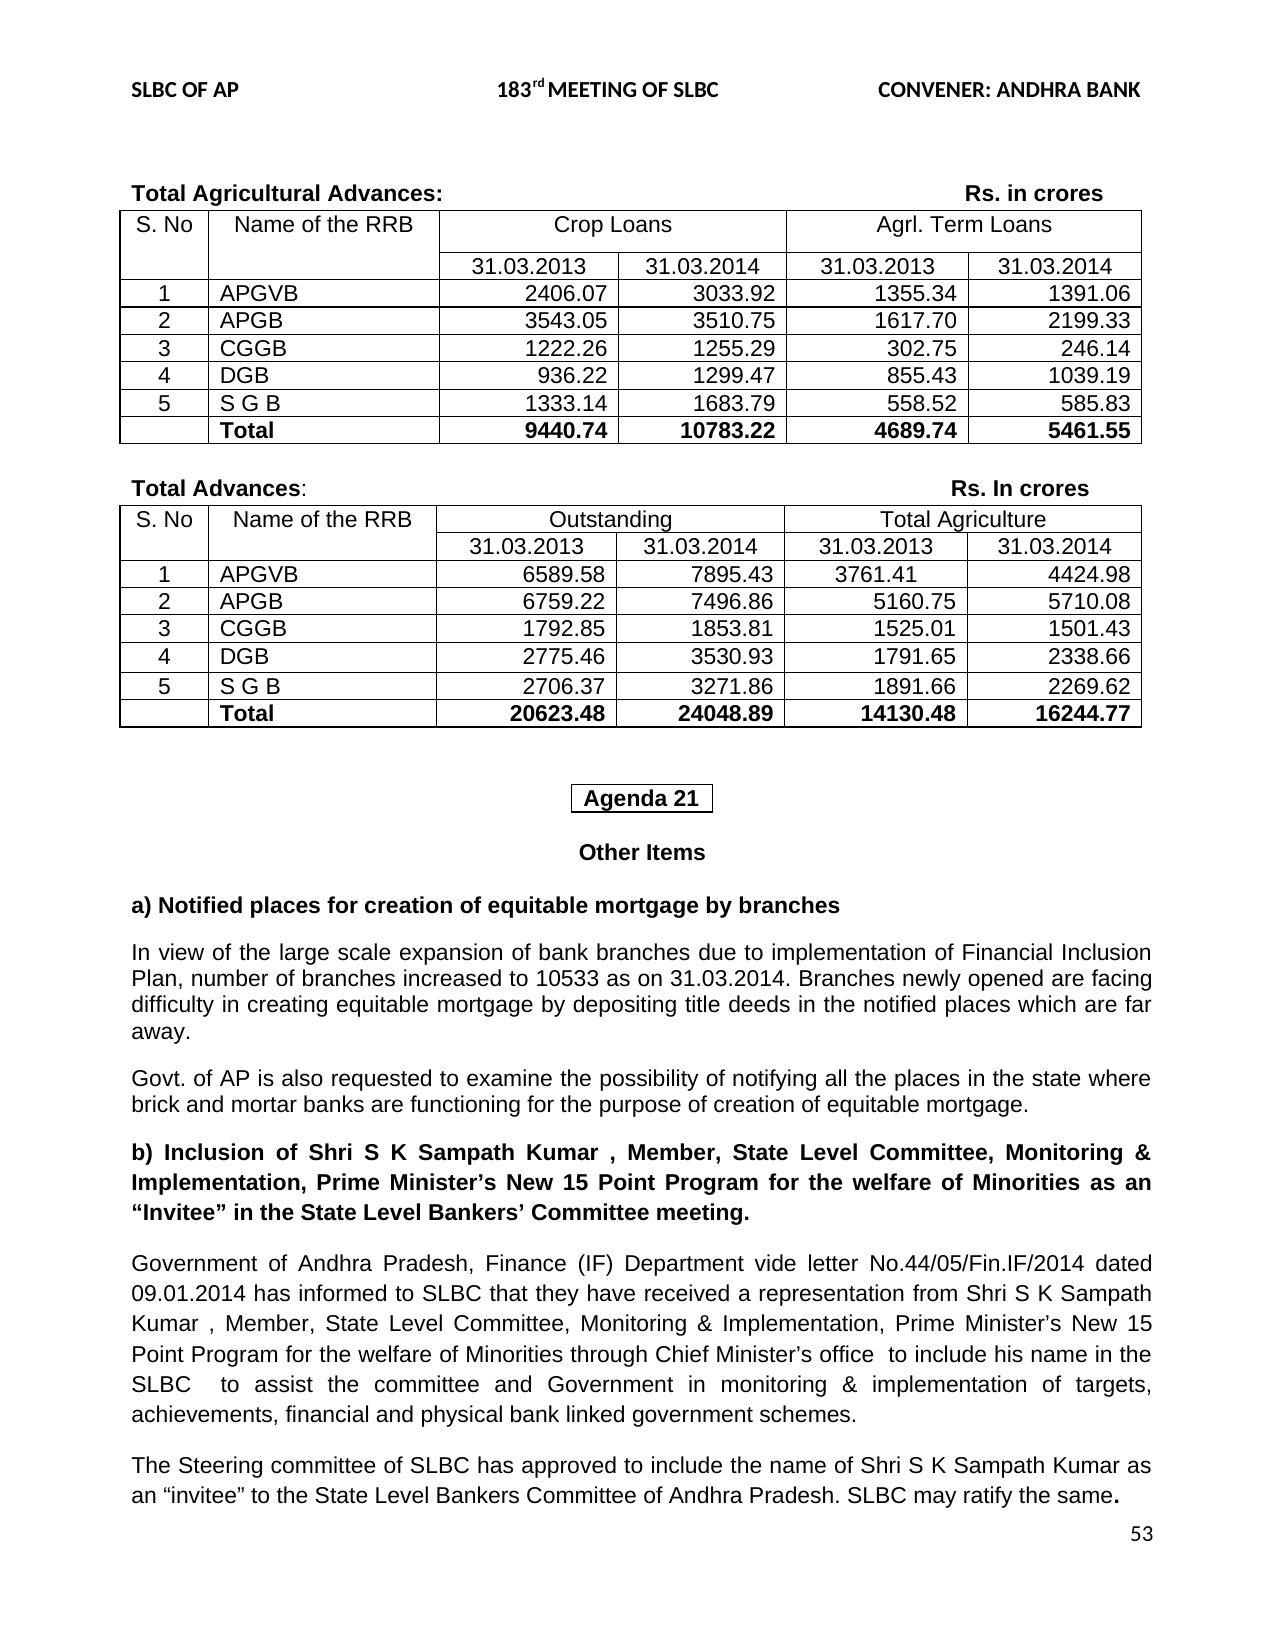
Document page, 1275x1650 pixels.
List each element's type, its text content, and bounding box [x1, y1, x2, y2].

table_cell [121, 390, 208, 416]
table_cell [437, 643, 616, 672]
text In view of the large scale expansion of bank branches due to implementation of Financial Inclusion Plan, number of branches increased to 10533 as on 31.03.2014. Branches newly opened are facing difficulty in creating equitable mortgage by depositing title deeds in the notified places which are far away. [131, 939, 1153, 1044]
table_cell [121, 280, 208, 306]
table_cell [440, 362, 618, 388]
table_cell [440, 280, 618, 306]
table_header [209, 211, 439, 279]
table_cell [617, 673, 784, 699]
text Other Items [131, 839, 1153, 865]
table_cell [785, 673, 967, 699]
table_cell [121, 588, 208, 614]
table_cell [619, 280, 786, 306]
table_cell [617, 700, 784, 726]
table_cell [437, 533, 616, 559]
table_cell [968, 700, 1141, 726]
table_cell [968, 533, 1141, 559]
text Govt. of AP is also requested to examine the possibility of notifying all the places in the state where brick and mortar banks are functioning for the purpose of creation of equitable mortgage. [131, 1065, 1153, 1118]
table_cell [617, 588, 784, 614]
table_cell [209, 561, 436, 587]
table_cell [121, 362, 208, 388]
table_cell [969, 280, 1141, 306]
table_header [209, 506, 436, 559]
text Total Advances: Rs. In crores [131, 474, 1153, 501]
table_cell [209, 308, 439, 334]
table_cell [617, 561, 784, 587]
text Government of Andhra Pradesh, Finance (IF) Department vide letter No.44/05/Fin.IF/2014 dated 09.01.2014 has informed to SLBC that they have received a representation from Shri S K Sampath Kumar , Member, State Level Committee, Monitoring & Implementation, Prime Minister’s New 15 Point Program for the welfare of Minorities through Chief Minister’s office to include his name in the SLBC to assist the committee and Government in monitoring & implementation of targets, achievements, financial and physical bank linked government schemes. [131, 1250, 1153, 1427]
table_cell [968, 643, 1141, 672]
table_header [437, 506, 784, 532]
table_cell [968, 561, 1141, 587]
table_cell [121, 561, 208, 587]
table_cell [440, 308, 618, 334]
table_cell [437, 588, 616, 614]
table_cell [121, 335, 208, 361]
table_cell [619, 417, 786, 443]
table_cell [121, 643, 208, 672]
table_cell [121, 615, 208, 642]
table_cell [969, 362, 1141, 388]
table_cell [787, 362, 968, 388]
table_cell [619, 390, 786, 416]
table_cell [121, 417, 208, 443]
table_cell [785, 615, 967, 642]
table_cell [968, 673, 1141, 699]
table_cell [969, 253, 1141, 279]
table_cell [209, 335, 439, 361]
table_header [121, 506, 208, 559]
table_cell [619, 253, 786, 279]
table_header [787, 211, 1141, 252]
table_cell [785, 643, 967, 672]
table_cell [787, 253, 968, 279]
text b) Inclusion of Shri S K Sampath Kumar , Member, State Level Committee, Monitoring & Implementation, Prime Minister’s New 15 Point Program for the welfare of Minorities as an “Invitee” in the State Level Bankers’ Committee meeting. [131, 1138, 1153, 1225]
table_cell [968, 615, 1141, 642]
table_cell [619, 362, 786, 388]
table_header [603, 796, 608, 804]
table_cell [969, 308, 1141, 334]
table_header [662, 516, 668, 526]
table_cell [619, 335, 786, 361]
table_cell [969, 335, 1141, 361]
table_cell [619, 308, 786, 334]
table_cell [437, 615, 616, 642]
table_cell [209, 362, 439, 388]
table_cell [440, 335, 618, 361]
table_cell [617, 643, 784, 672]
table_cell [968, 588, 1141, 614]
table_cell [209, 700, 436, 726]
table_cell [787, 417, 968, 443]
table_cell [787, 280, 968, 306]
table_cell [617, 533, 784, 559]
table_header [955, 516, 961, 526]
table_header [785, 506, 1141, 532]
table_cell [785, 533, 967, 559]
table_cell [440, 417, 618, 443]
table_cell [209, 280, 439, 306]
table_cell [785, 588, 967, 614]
text The Steering committee of SLBC has approved to include the name of Shri S K Sampath Kumar as an “invitee” to the State Level Bankers Committee of Andhra Pradesh. SLBC may ratify the same. [131, 1452, 1153, 1509]
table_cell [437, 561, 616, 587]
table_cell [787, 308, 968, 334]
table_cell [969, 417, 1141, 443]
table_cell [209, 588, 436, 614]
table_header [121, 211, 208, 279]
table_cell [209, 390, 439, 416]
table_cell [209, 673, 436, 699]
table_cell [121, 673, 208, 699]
text a) Notified places for creation of equitable mortgage by branches [131, 892, 1153, 918]
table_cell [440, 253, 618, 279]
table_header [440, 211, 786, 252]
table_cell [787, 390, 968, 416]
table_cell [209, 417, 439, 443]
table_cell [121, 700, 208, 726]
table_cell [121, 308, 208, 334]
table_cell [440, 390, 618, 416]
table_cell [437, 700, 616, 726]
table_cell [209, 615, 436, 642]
text Total Agricultural Advances: Rs. in crores [131, 180, 1153, 207]
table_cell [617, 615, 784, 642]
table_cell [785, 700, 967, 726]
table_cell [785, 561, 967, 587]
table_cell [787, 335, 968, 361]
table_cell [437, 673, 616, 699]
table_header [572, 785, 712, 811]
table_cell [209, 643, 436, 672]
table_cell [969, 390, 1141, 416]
